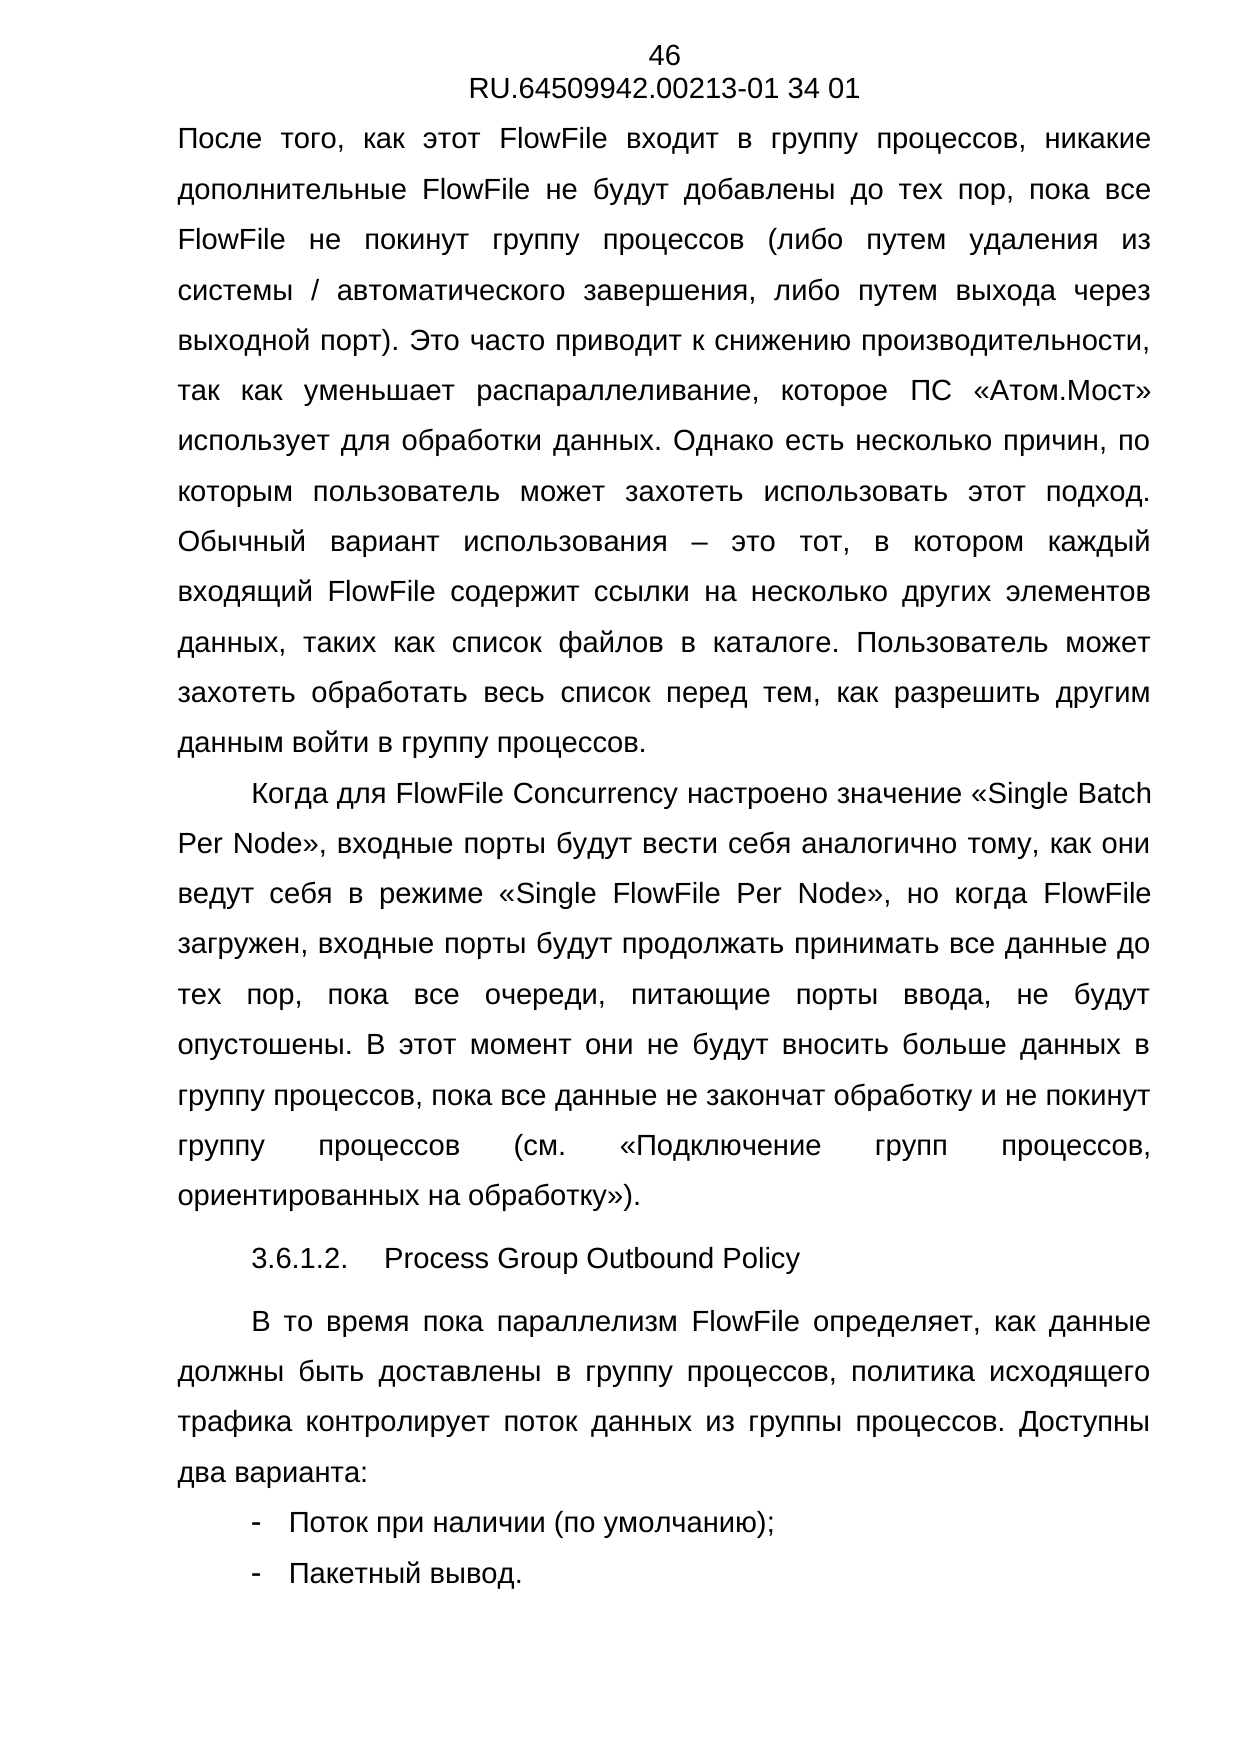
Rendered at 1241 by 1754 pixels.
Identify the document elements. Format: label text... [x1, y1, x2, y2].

text Когда для FlowFile Concurrency настроено значение «Single Batch Per Node», входные порты будут вести себя аналогично тому, как они ведут себя в режиме «Single FlowFile Per Node», но когда FlowFile загружен, входные порты будут продолжать принимать все данные до тех пор, пока все очереди, питающие порты ввода, не будут опустошены. В этот момент они не будут вносить больше данных в группу процессов, пока все данные не закончат обработку и не покинут группу процессов (см. «Подключение групп процессов, ориентированных на обработку»). [177, 776, 1152, 1212]
text В то время пока параллелизм FlowFile определяет, как данные должны быть доставлены в группу процессов, политика исходящего трафика контролирует поток данных из группы процессов. Доступны два варианта: [177, 1304, 1152, 1488]
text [177, 122, 1152, 759]
text Поток при наличии (по умолчанию); [251, 1505, 1152, 1539]
text Process Group Outbound Policy [177, 1241, 1152, 1274]
text Пакетный вывод. [251, 1556, 1152, 1589]
